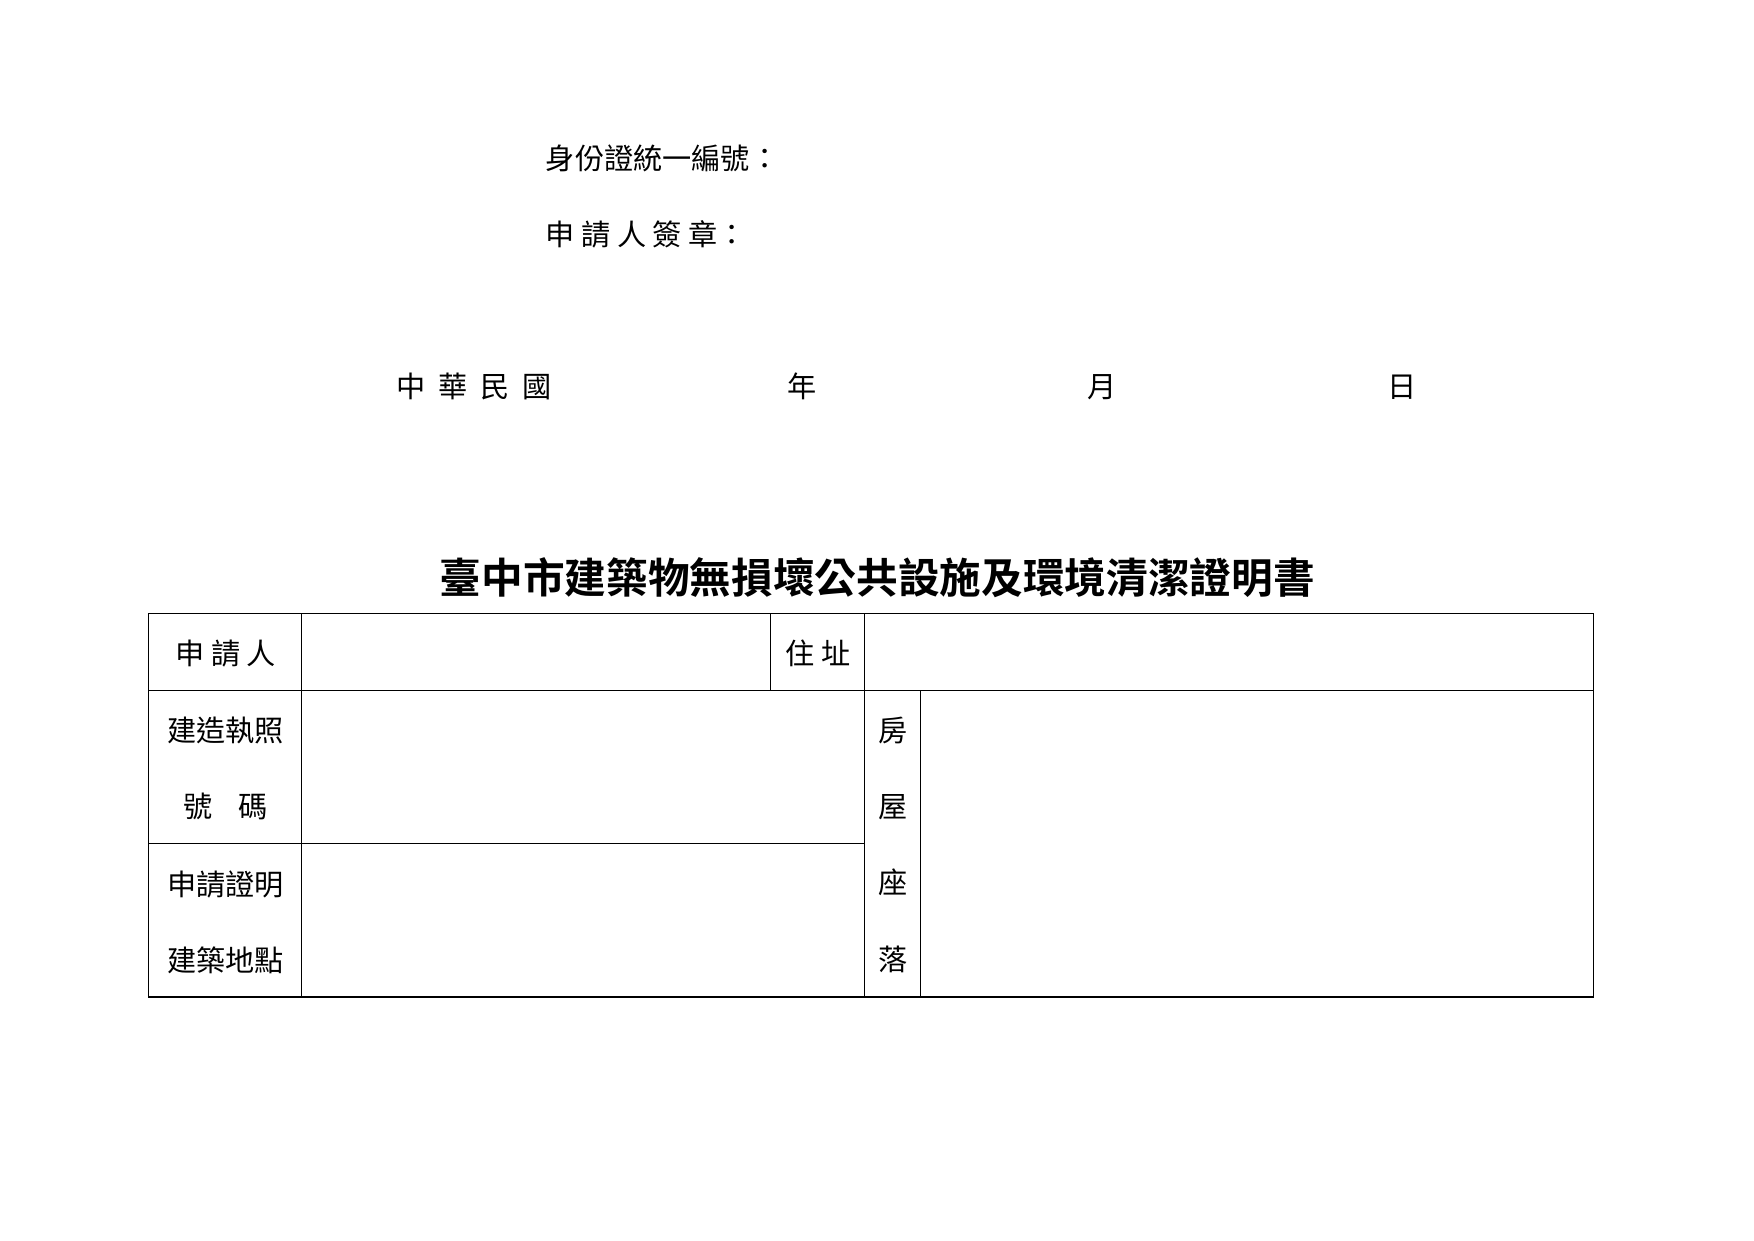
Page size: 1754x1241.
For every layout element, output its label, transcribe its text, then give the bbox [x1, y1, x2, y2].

text 中 華 民 國 年 月 日 [150, 347, 1604, 423]
text 身份證統一編號： [150, 119, 1604, 195]
table_header 申 請 人 [149, 614, 301, 690]
table_header [302, 614, 770, 690]
table_cell [302, 691, 864, 843]
text 申 請 人 簽 章： [150, 195, 1604, 271]
table_cell [302, 844, 864, 996]
table_header [865, 614, 1593, 690]
table_cell 房 屋 座 落 簡 圖 [865, 691, 920, 996]
text 臺中市建築物無損壞公共設施及環境清潔證明書 [150, 537, 1604, 613]
table_cell [921, 691, 1593, 996]
table_cell 申請證明 建築地點 [149, 844, 301, 996]
table_header 住 址 [771, 614, 864, 690]
table_cell 建造執照 號 碼 [149, 691, 301, 843]
